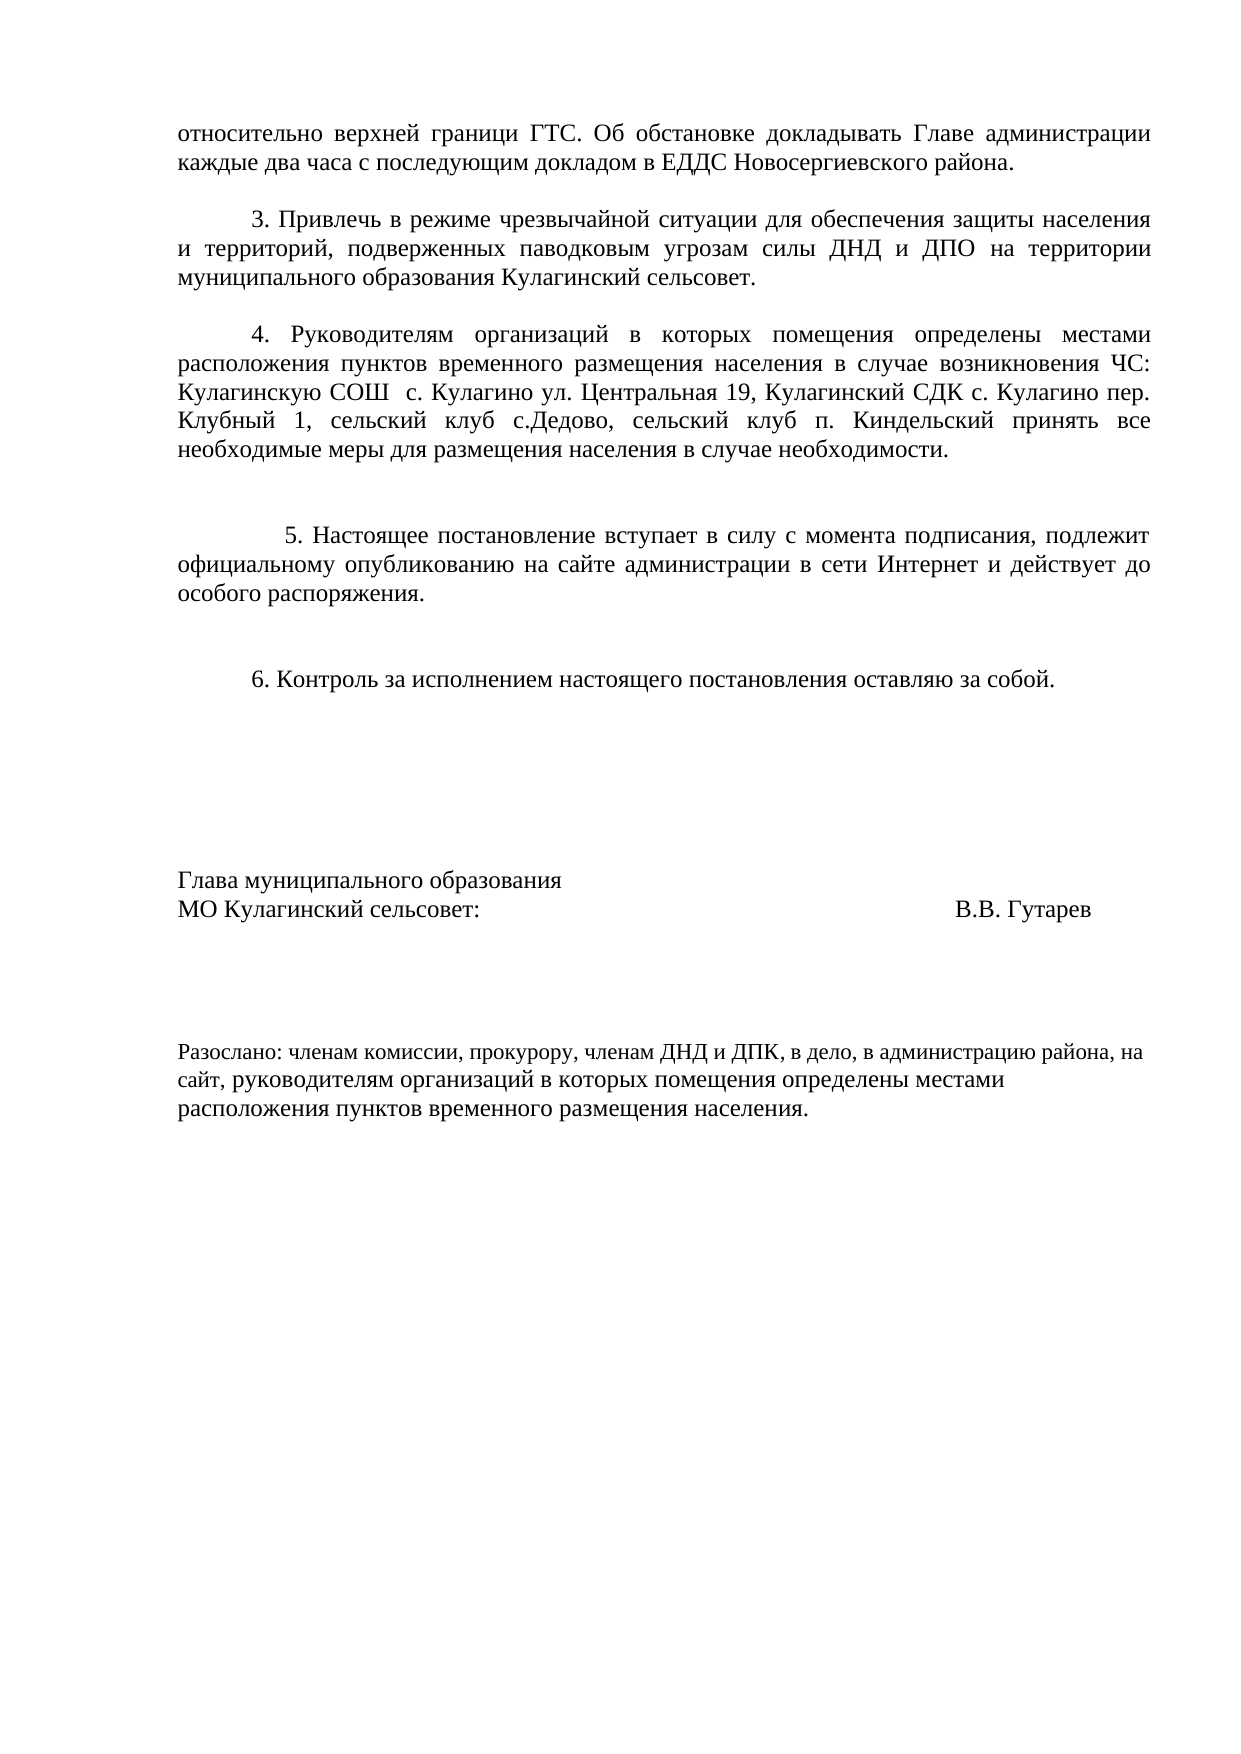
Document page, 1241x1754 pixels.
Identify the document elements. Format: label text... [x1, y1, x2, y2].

text 5. Настоящее постановление вступает в силу с момента подписания, подлежит официальному опубликованию на сайте администрации в сети Интернет и действует до особого распоряжения. [177, 521, 1152, 607]
text МО Кулагинский сельсовет: В.В. Гутарев [177, 894, 1152, 923]
text Глава муниципального образования [177, 866, 1152, 894]
text 3. Привлечь в режиме чрезвычайной ситуации для обеспечения защиты населения и территорий, подверженных паводковым угрозам силы ДНД и ДПО на территории муниципального образования Кулагинский сельсовет. [177, 204, 1152, 291]
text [177, 118, 1152, 176]
text Разослано: членам комиссии, прокурору, членам ДНД и ДПК, в дело, в администрацию района, на сайт, руководителям организаций в которых помещения определены местами расположения пунктов временного размещения населения. [177, 1038, 1152, 1122]
text 4. Руководителям организаций в которых помещения определены местами расположения пунктов временного размещения населения в случае возникновения ЧС: Кулагинскую СОШ с. Кулагино ул. Центральная 19, Кулагинский СДК с. Кулагино пер. Клубный 1, сельский клуб с.Дедово, сельский клуб п. Киндельский принять все необходимые меры для размещения населения в случае необходимости. [177, 319, 1152, 463]
text 6. Контроль за исполнением настоящего постановления оставляю за собой. [177, 664, 1152, 693]
